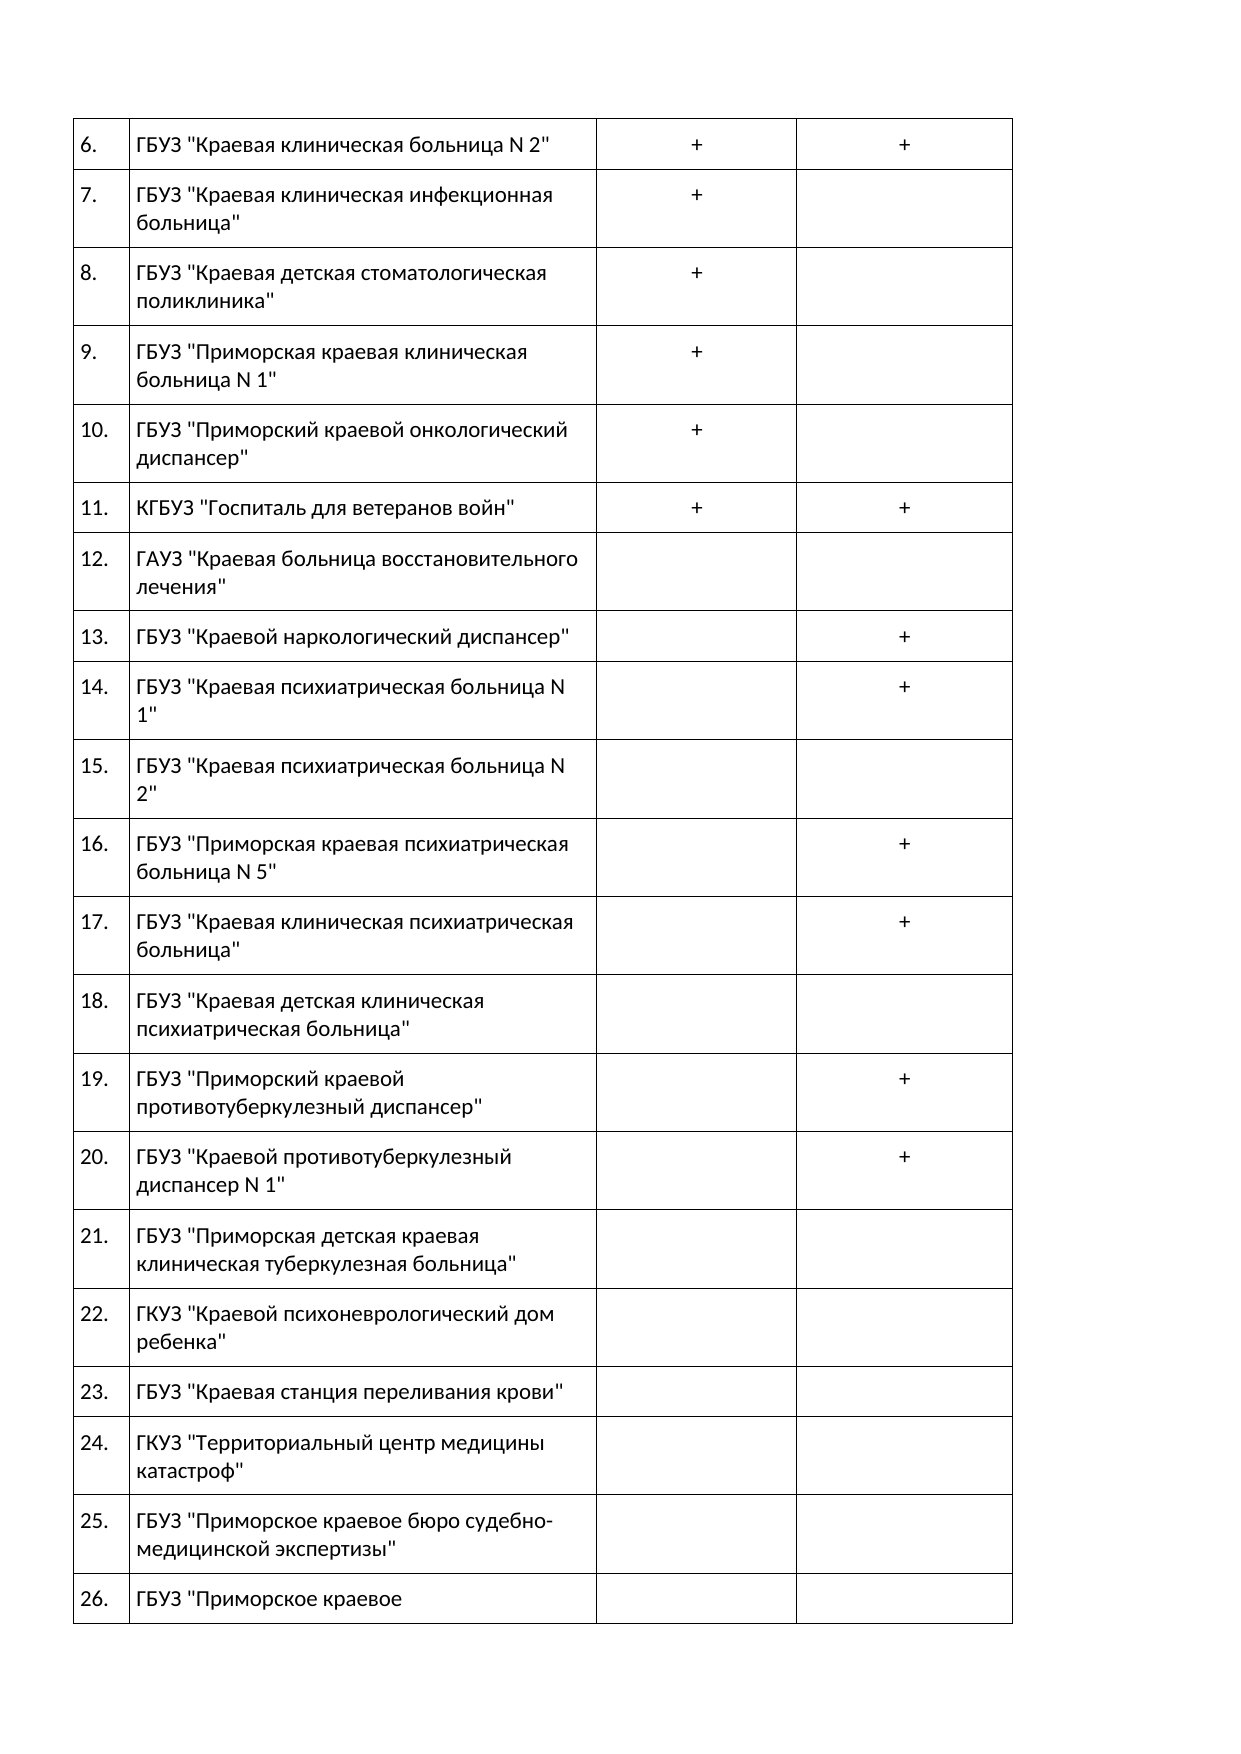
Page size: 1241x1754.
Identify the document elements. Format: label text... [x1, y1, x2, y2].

table_cell ГАУЗ "Краевая больница восстановительного лечения" [130, 533, 596, 610]
table_cell ГБУЗ "Краевая детская клиническая психиатрическая больница" [130, 975, 596, 1052]
table_cell + [797, 1054, 1012, 1131]
table_cell [597, 1417, 796, 1494]
table_cell + [597, 170, 796, 247]
table_cell 22. [74, 1289, 129, 1366]
table_cell ГБУЗ "Приморский краевой противотуберкулезный диспансер" [130, 1054, 596, 1131]
table_cell ГБУЗ "Краевая клиническая психиатрическая больница" [130, 897, 596, 974]
table_cell [597, 1132, 796, 1209]
table_cell ГБУЗ "Краевой противотуберкулезный диспансер N 1" [130, 1132, 596, 1209]
table_cell + [797, 119, 1012, 168]
table_cell ГБУЗ "Приморская краевая психиатрическая больница N 5" [130, 819, 596, 896]
table_cell 12. [74, 533, 129, 610]
table_cell КГБУЗ "Госпиталь для ветеранов войн" [130, 483, 596, 532]
table_cell + [597, 119, 796, 168]
table_cell 9. [74, 326, 129, 403]
table_cell [597, 1289, 796, 1366]
table_cell ГБУЗ "Краевая детская стоматологическая поликлиника" [130, 248, 596, 325]
table_cell ГБУЗ "Краевой наркологический диспансер" [130, 611, 596, 661]
table_cell + [797, 483, 1012, 532]
table_cell 7. [74, 170, 129, 247]
table_cell 16. [74, 819, 129, 896]
table_cell 8. [74, 248, 129, 325]
table_cell 6. [74, 119, 129, 168]
table_cell 10. [74, 405, 129, 482]
table_cell + [597, 248, 796, 325]
table_cell ГКУЗ "Краевой психоневрологический дом ребенка" [130, 1289, 596, 1366]
table_cell [797, 326, 1012, 403]
table_cell + [597, 483, 796, 532]
table_cell 17. [74, 897, 129, 974]
table_cell [797, 248, 1012, 325]
table_cell ГБУЗ "Краевая станция переливания крови" [130, 1367, 596, 1416]
table_cell 20. [74, 1132, 129, 1209]
table_cell 24. [74, 1417, 129, 1494]
table_cell [797, 533, 1012, 610]
table_cell [597, 1574, 796, 1623]
table_cell 13. [74, 611, 129, 661]
table_cell + [797, 662, 1012, 739]
table_cell [597, 975, 796, 1052]
table_cell [797, 1210, 1012, 1287]
table_cell 26. [74, 1574, 129, 1623]
table_cell [797, 1289, 1012, 1366]
table_cell ГБУЗ "Краевая клиническая больница N 2" [130, 119, 596, 168]
table_cell [797, 1574, 1012, 1623]
table_cell [597, 1367, 796, 1416]
table_cell [797, 1367, 1012, 1416]
table_cell [597, 1054, 796, 1131]
table_cell [597, 1210, 796, 1287]
table_cell ГБУЗ "Краевая психиатрическая больница N 2" [130, 740, 596, 817]
table_cell ГКУЗ "Территориальный центр медицины катастроф" [130, 1417, 596, 1494]
table_cell 11. [74, 483, 129, 532]
table_cell [597, 611, 796, 661]
table_cell [797, 1417, 1012, 1494]
table_cell [597, 662, 796, 739]
table_cell [597, 533, 796, 610]
table_cell 15. [74, 740, 129, 817]
table_cell [797, 975, 1012, 1052]
table_cell + [797, 819, 1012, 896]
table_cell [597, 819, 796, 896]
table_cell [797, 170, 1012, 247]
table_cell 25. [74, 1495, 129, 1573]
table_cell ГБУЗ "Приморское краевое бюро судебно-медицинской экспертизы" [130, 1495, 596, 1573]
table_cell 14. [74, 662, 129, 739]
table_cell [597, 1495, 796, 1573]
table_cell ГБУЗ "Краевая клиническая инфекционная больница" [130, 170, 596, 247]
table_cell 21. [74, 1210, 129, 1287]
table_cell [797, 1495, 1012, 1573]
table_cell + [797, 1132, 1012, 1209]
table_cell + [797, 611, 1012, 661]
table_cell ГБУЗ "Приморская детская краевая клиническая туберкулезная больница" [130, 1210, 596, 1287]
table_cell [797, 740, 1012, 817]
table_cell [597, 740, 796, 817]
table_cell ГБУЗ "Краевая психиатрическая больница N 1" [130, 662, 596, 739]
table_cell + [597, 405, 796, 482]
table_cell + [797, 897, 1012, 974]
table_cell 18. [74, 975, 129, 1052]
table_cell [130, 1574, 596, 1623]
table_cell ГБУЗ "Приморский краевой онкологический диспансер" [130, 405, 596, 482]
table_cell 23. [74, 1367, 129, 1416]
table_cell ГБУЗ "Приморская краевая клиническая больница N 1" [130, 326, 596, 403]
table_cell [797, 405, 1012, 482]
table_cell [597, 897, 796, 974]
table_cell 19. [74, 1054, 129, 1131]
table_cell + [597, 326, 796, 403]
